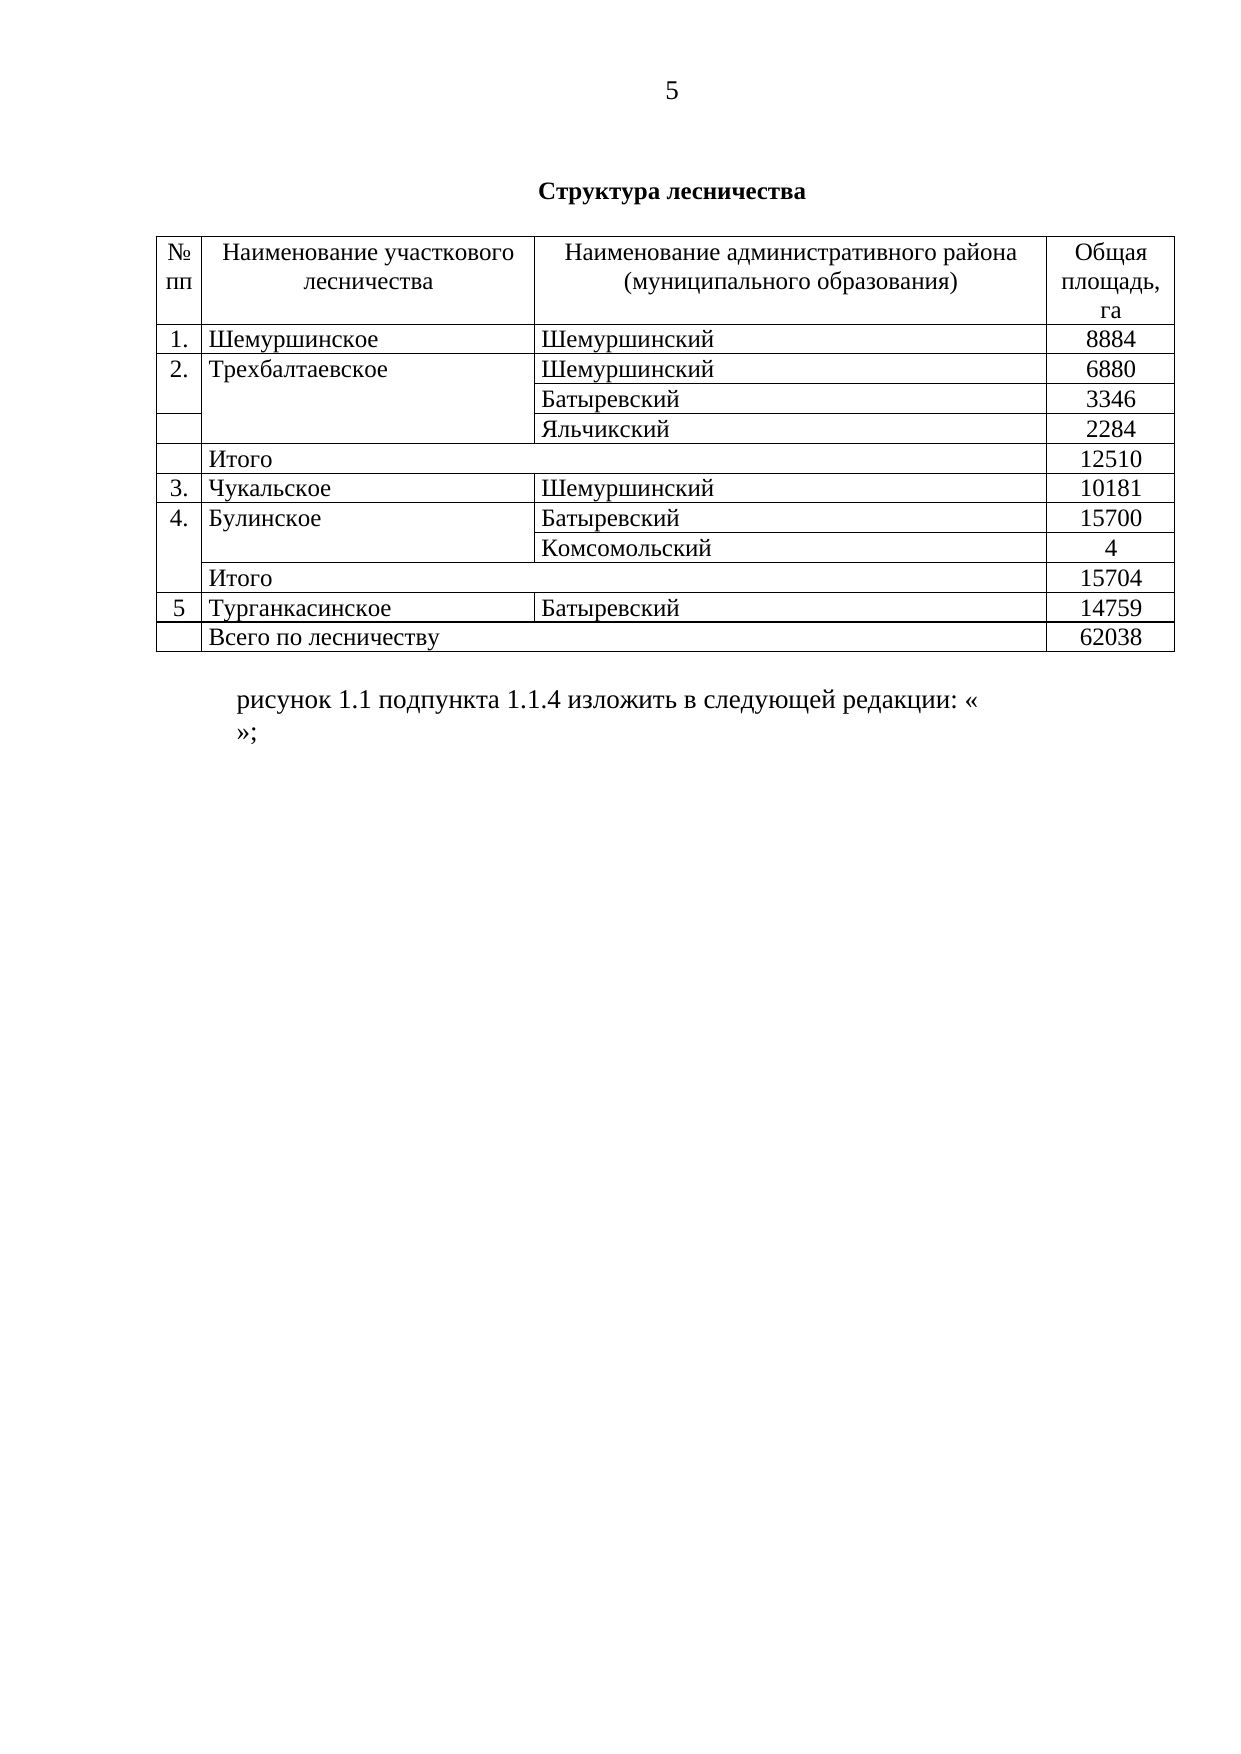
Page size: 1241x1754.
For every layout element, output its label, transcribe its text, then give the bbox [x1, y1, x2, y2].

table_cell 5 [157, 593, 201, 621]
table_cell 2. [157, 354, 201, 413]
table_cell Итого [202, 563, 1046, 592]
table_cell [157, 414, 201, 443]
table_cell Яльчикский [535, 414, 1046, 443]
table_cell 4 [1047, 533, 1174, 562]
table_header Наименование административного района (муниципального образования) [535, 237, 1046, 323]
table_cell 8884 [1047, 325, 1174, 353]
table_cell 3346 [1047, 384, 1174, 413]
title Структура лесничества [162, 176, 1181, 205]
table_cell Шемуршинский [535, 354, 1046, 383]
table_cell 1. [157, 325, 201, 353]
table_header № пп [157, 237, 201, 323]
table_cell Турганкасинское [202, 593, 534, 621]
table_cell 12510 [1047, 444, 1174, 472]
table_cell Шемуршинский [535, 325, 1046, 353]
table_cell Булинское [202, 503, 534, 562]
table_cell Батыревский [535, 384, 1046, 413]
table_cell [157, 623, 201, 651]
text рисунок 1.1 подпункта 1.1.4 изложить в следующей редакции: « [162, 683, 1181, 714]
table_cell Трехбалтаевское [202, 354, 534, 443]
table_cell Всего по лесничеству [202, 623, 1046, 651]
table_cell Комсомольский [535, 533, 1046, 562]
text »; [162, 714, 1181, 746]
table_cell [157, 444, 201, 472]
table_cell Итого [202, 444, 1046, 472]
table_cell 2284 [1047, 414, 1174, 443]
table_cell 15700 [1047, 503, 1174, 532]
table_cell Шемуршинское [202, 325, 534, 353]
table_cell Чукальское [202, 474, 534, 502]
table_cell 14759 [1047, 593, 1174, 621]
table_cell Батыревский [535, 593, 1046, 621]
table_cell 4. [157, 503, 201, 592]
table_cell Шемуршинский [535, 474, 1046, 502]
table_cell Батыревский [535, 503, 1046, 532]
table_cell 62038 [1047, 623, 1174, 651]
table_cell 6880 [1047, 354, 1174, 383]
table_cell 3. [157, 474, 201, 502]
table_cell 10181 [1047, 474, 1174, 502]
table_header Общая площадь, га [1047, 237, 1174, 323]
table_header Наименование участкового лесничества [202, 237, 534, 323]
table_cell 15704 [1047, 563, 1174, 592]
